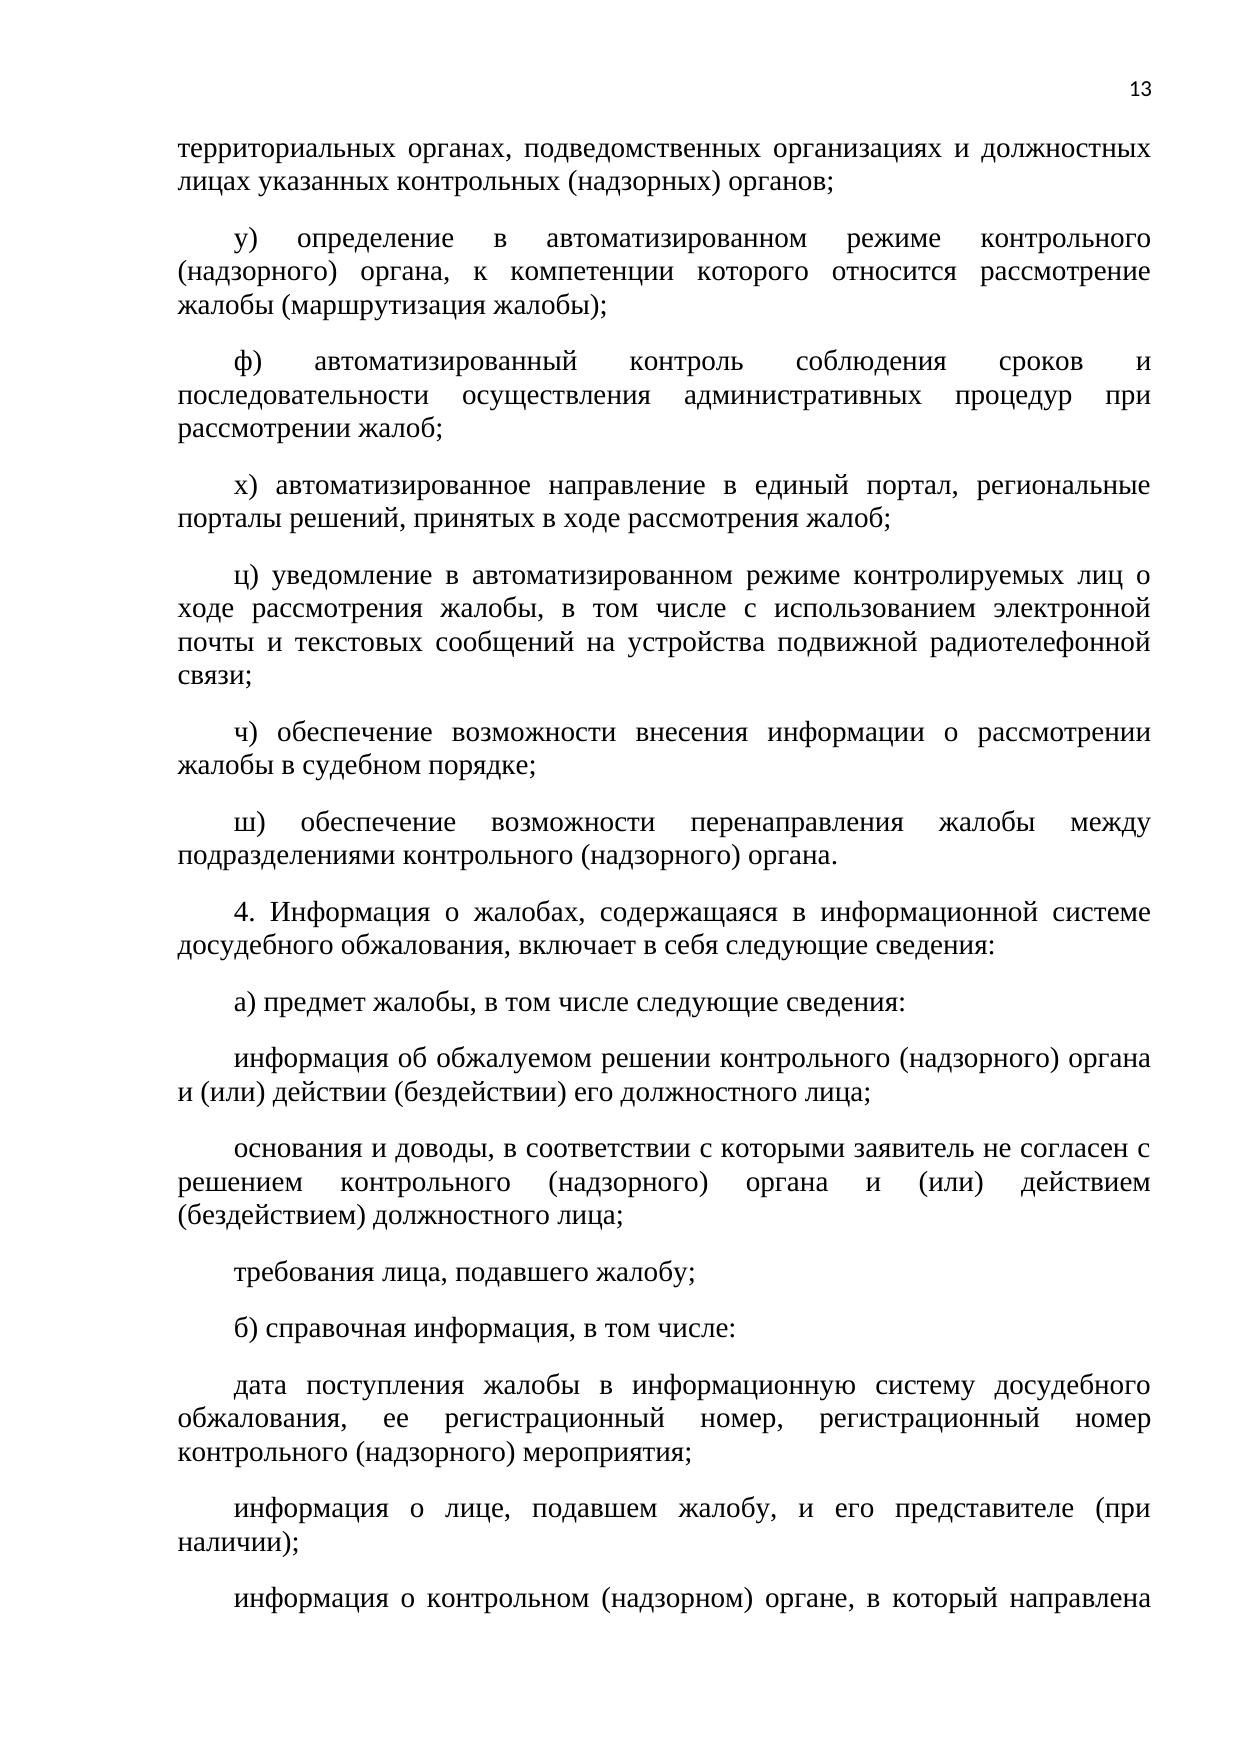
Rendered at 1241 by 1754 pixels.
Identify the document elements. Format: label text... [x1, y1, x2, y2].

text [177, 1580, 1152, 1614]
text информация об обжалуемом решении контрольного (надзорного) органа и (или) действии (бездействии) его должностного лица; [177, 1040, 1152, 1107]
text х) автоматизированное направление в единый портал, региональные порталы решений, принятых в ходе рассмотрения жалоб; [177, 467, 1152, 534]
text требования лица, подавшего жалобу; [177, 1254, 1152, 1287]
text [177, 130, 1152, 197]
text 4. Информация о жалобах, содержащаяся в информационной системе досудебного обжалования, включает в себя следующие сведения: [177, 894, 1152, 961]
text ц) уведомление в автоматизированном режиме контролируемых лиц о ходе рассмотрения жалобы, в том числе с использованием электронной почты и текстовых сообщений на устройства подвижной радиотелефонной связи; [177, 557, 1152, 691]
text б) справочная информация, в том числе: [177, 1310, 1152, 1344]
text ш) обеспечение возможности перенаправления жалобы между подразделениями контрольного (надзорного) органа. [177, 804, 1152, 871]
text информация о лице, подавшем жалобу, и его представителе (при наличии); [177, 1490, 1152, 1557]
text основания и доводы, в соответствии с которыми заявитель не согласен с решением контрольного (надзорного) органа и (или) действием (бездействием) должностного лица; [177, 1130, 1152, 1231]
text а) предмет жалобы, в том числе следующие сведения: [177, 984, 1152, 1017]
text ф) автоматизированный контроль соблюдения сроков и последовательности осуществления административных процедур при рассмотрении жалоб; [177, 343, 1152, 444]
text у) определение в автоматизированном режиме контрольного (надзорного) органа, к компетенции которого относится рассмотрение жалобы (маршрутизация жалобы); [177, 220, 1152, 320]
text ч) обеспечение возможности внесения информации о рассмотрении жалобы в судебном порядке; [177, 714, 1152, 781]
text дата поступления жалобы в информационную систему досудебного обжалования, ее регистрационный номер, регистрационный номер контрольного (надзорного) мероприятия; [177, 1367, 1152, 1467]
